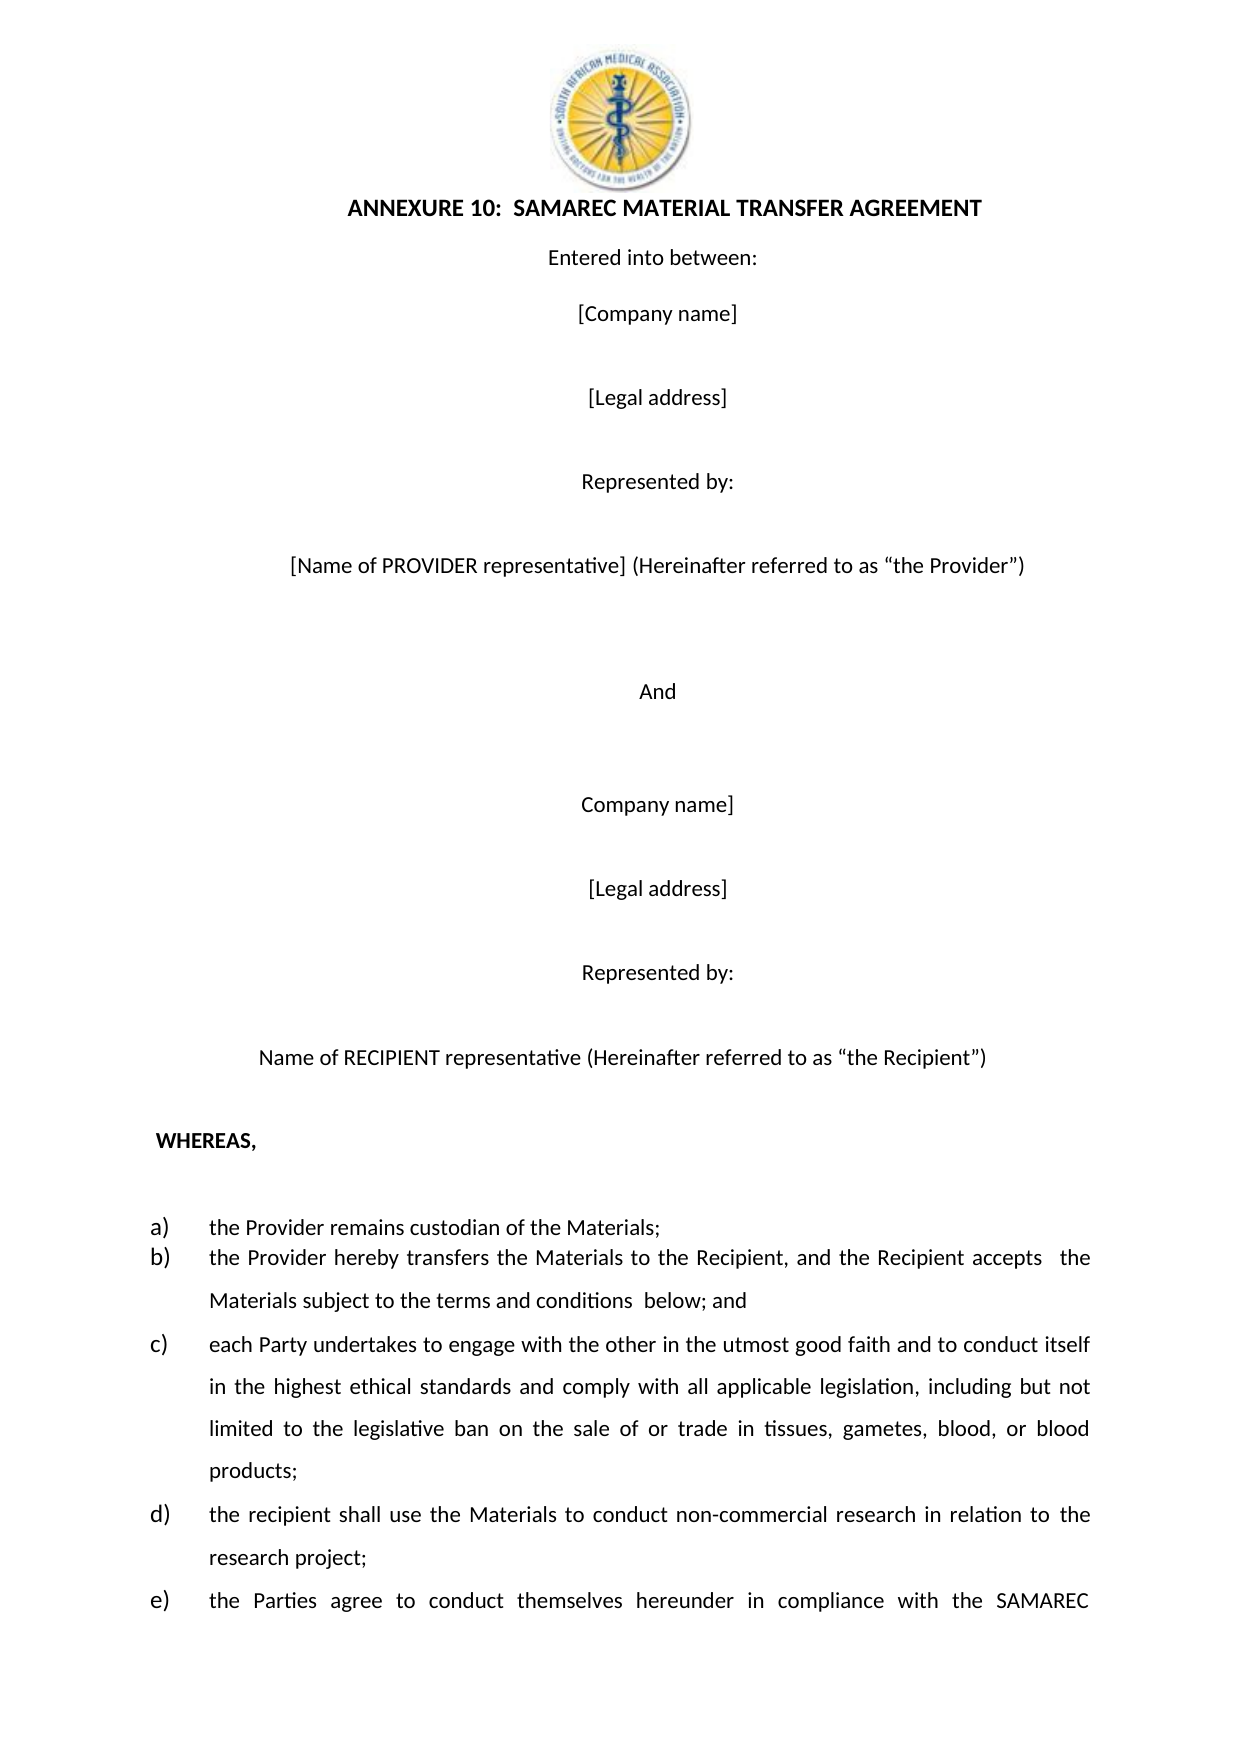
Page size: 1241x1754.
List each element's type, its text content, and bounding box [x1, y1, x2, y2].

list the Provider remains custodian of the Materials; [150, 1211, 1194, 1241]
text [Name of PROVIDER representative] (Hereinafter referred to as “the Provider”) [141, 551, 1144, 579]
list the Provider hereby transfers the Materials to the Recipient, and the Recipient accepts the Materials subject to the terms and conditions below; and [150, 1241, 1091, 1314]
list the recipient shall use the Materials to conduct non-commercial research in relation to the research project; [150, 1498, 1091, 1571]
text WHEREAS, [52, 1127, 1194, 1155]
picture [549, 44, 694, 192]
text Company name] [Legal address] Represented by: [574, 790, 741, 987]
list each Party undertakes to engage with the other in the utmost good faith and to conduct itself in the highest ethical standards and comply with all applicable legislation, including but not limited to the legislative ban on the sale of or trade in tissues, gametes, blood, or blood products; [150, 1328, 1090, 1484]
text And [205, 677, 1111, 705]
text Name of RECIPIENT representative (Hereinafter referred to as “the Recipient”) [52, 1043, 1194, 1071]
subtitle ANNEXURE 10: SAMAREC MATERIAL TRANSFER AGREEMENT [135, 192, 1194, 222]
text Entered into between: [111, 243, 1194, 271]
text [Company name] [Legal address] Represented by: [570, 299, 745, 495]
